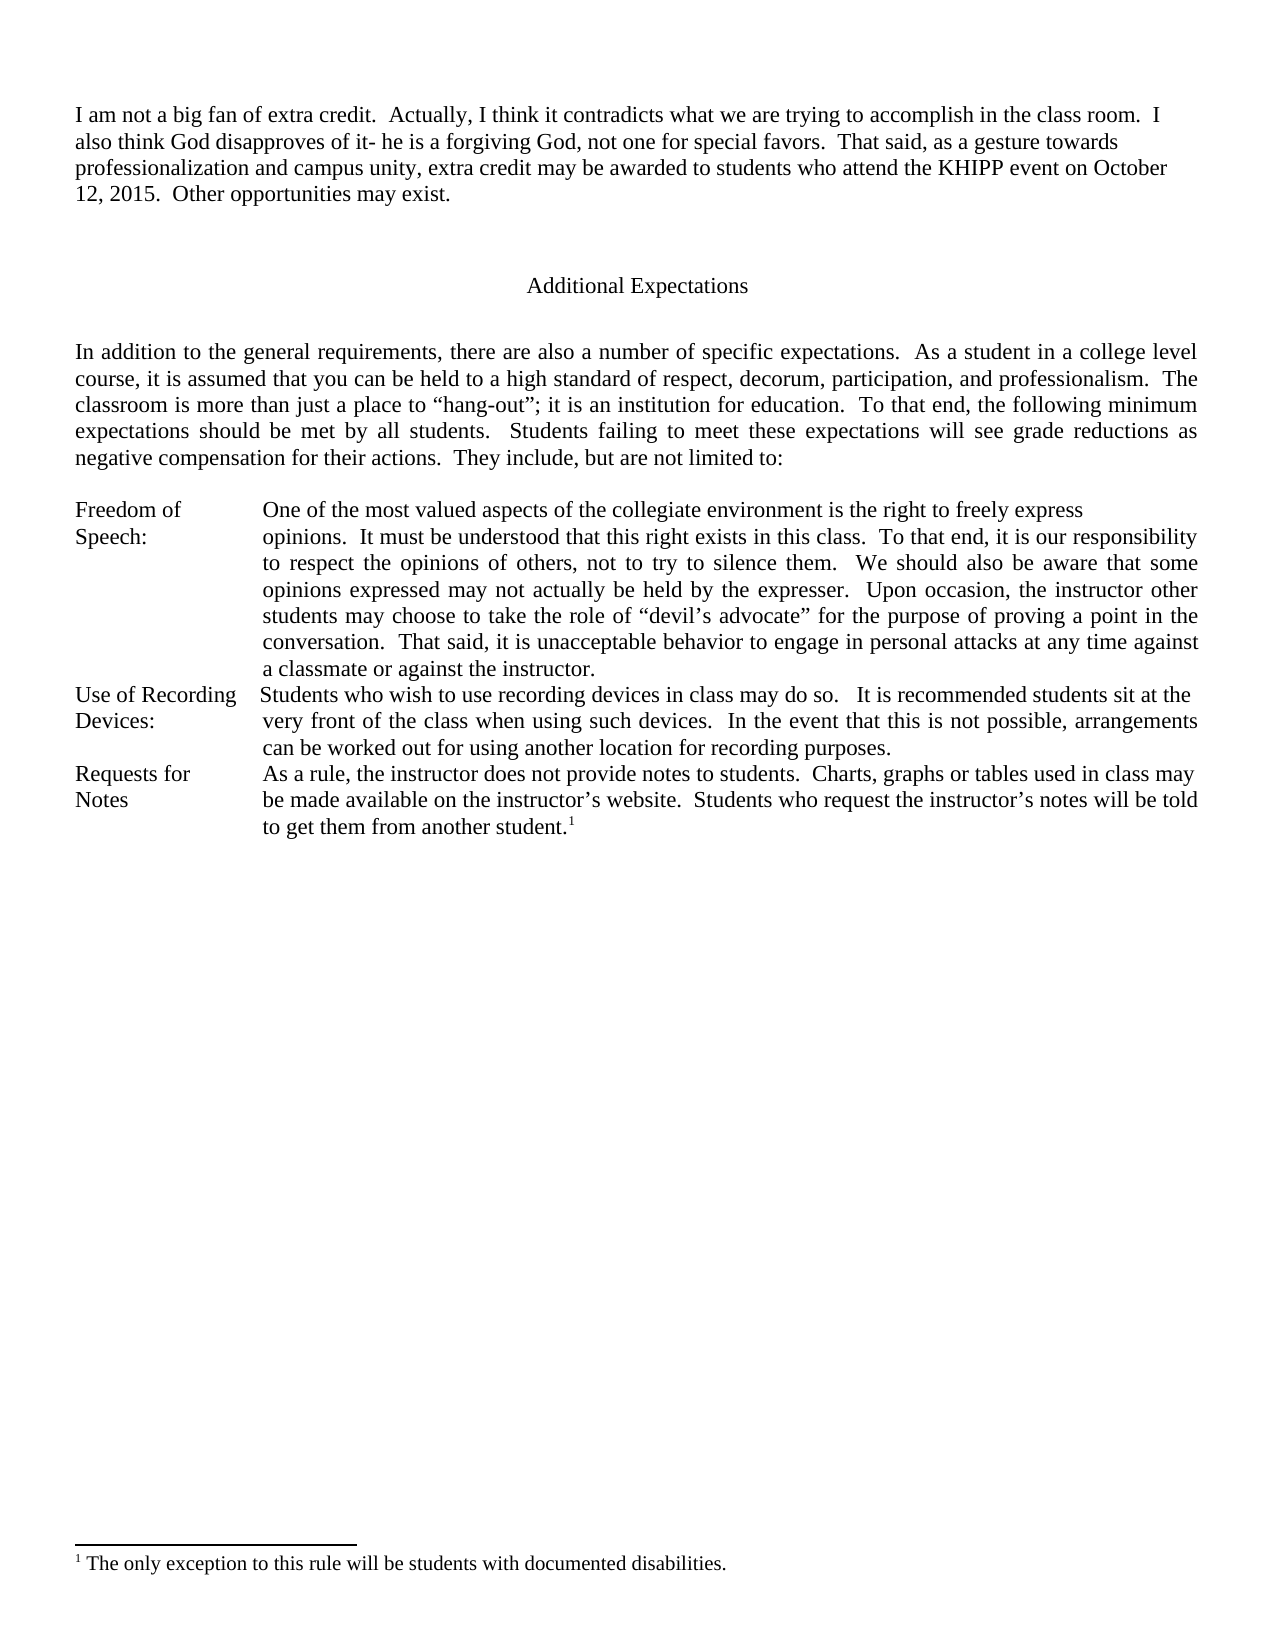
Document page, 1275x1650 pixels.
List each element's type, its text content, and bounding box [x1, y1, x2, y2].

text Additional Expectations [75, 273, 1200, 299]
text Use of Recording Students who wish to use recording devices in class may do so. It is recommended students sit at the [75, 681, 1200, 707]
text Notes be made available on the instructor’s website. Students who request the instructor’s notes will be told to get them from another student. [75, 786, 1200, 839]
text Speech: opinions. It must be understood that this right exists in this class. To that end, it is our responsibility to respect the opinions of others, not to try to silence them. We should also be aware that some opinions expressed may not actually be held by the expresser. Upon occasion, the instructor other students may choose to take the role of “devil’s advocate” for the purpose of proving a point in the conversation. That said, it is unacceptable behavior to engage in personal attacks at any time against a classmate or against the instructor. [75, 523, 1200, 681]
text In addition to the general requirements, there are also a number of specific expectations. As a student in a college level course, it is assumed that you can be held to a high standard of respect, decorum, participation, and professionalism. The classroom is more than just a place to “hang-out”; it is an institution for education. To that end, the following minimum expectations should be met by all students. Students failing to meet these expectations will see grade reductions as negative compensation for their actions. They include, but are not limited to: [75, 338, 1200, 470]
text I am not a big fan of extra credit. Actually, I think it contradicts what we are trying to accomplish in the class room. I also think God disapproves of it- he is a forgiving God, not one for special favors. That said, as a gesture towards professionalization and campus unity, extra credit may be awarded to students who attend the KHIPP event on October 12, 2015. Other opportunities may exist. [75, 101, 1200, 207]
text Freedom of One of the most valued aspects of the collegiate environment is the right to freely express [75, 497, 1200, 523]
text Requests for As a rule, the instructor does not provide notes to students. Charts, graphs or tables used in class may [75, 760, 1200, 786]
text Devices: very front of the class when using such devices. In the event that this is not possible, arrangements can be worked out for using another location for recording purposes. [75, 707, 1200, 760]
